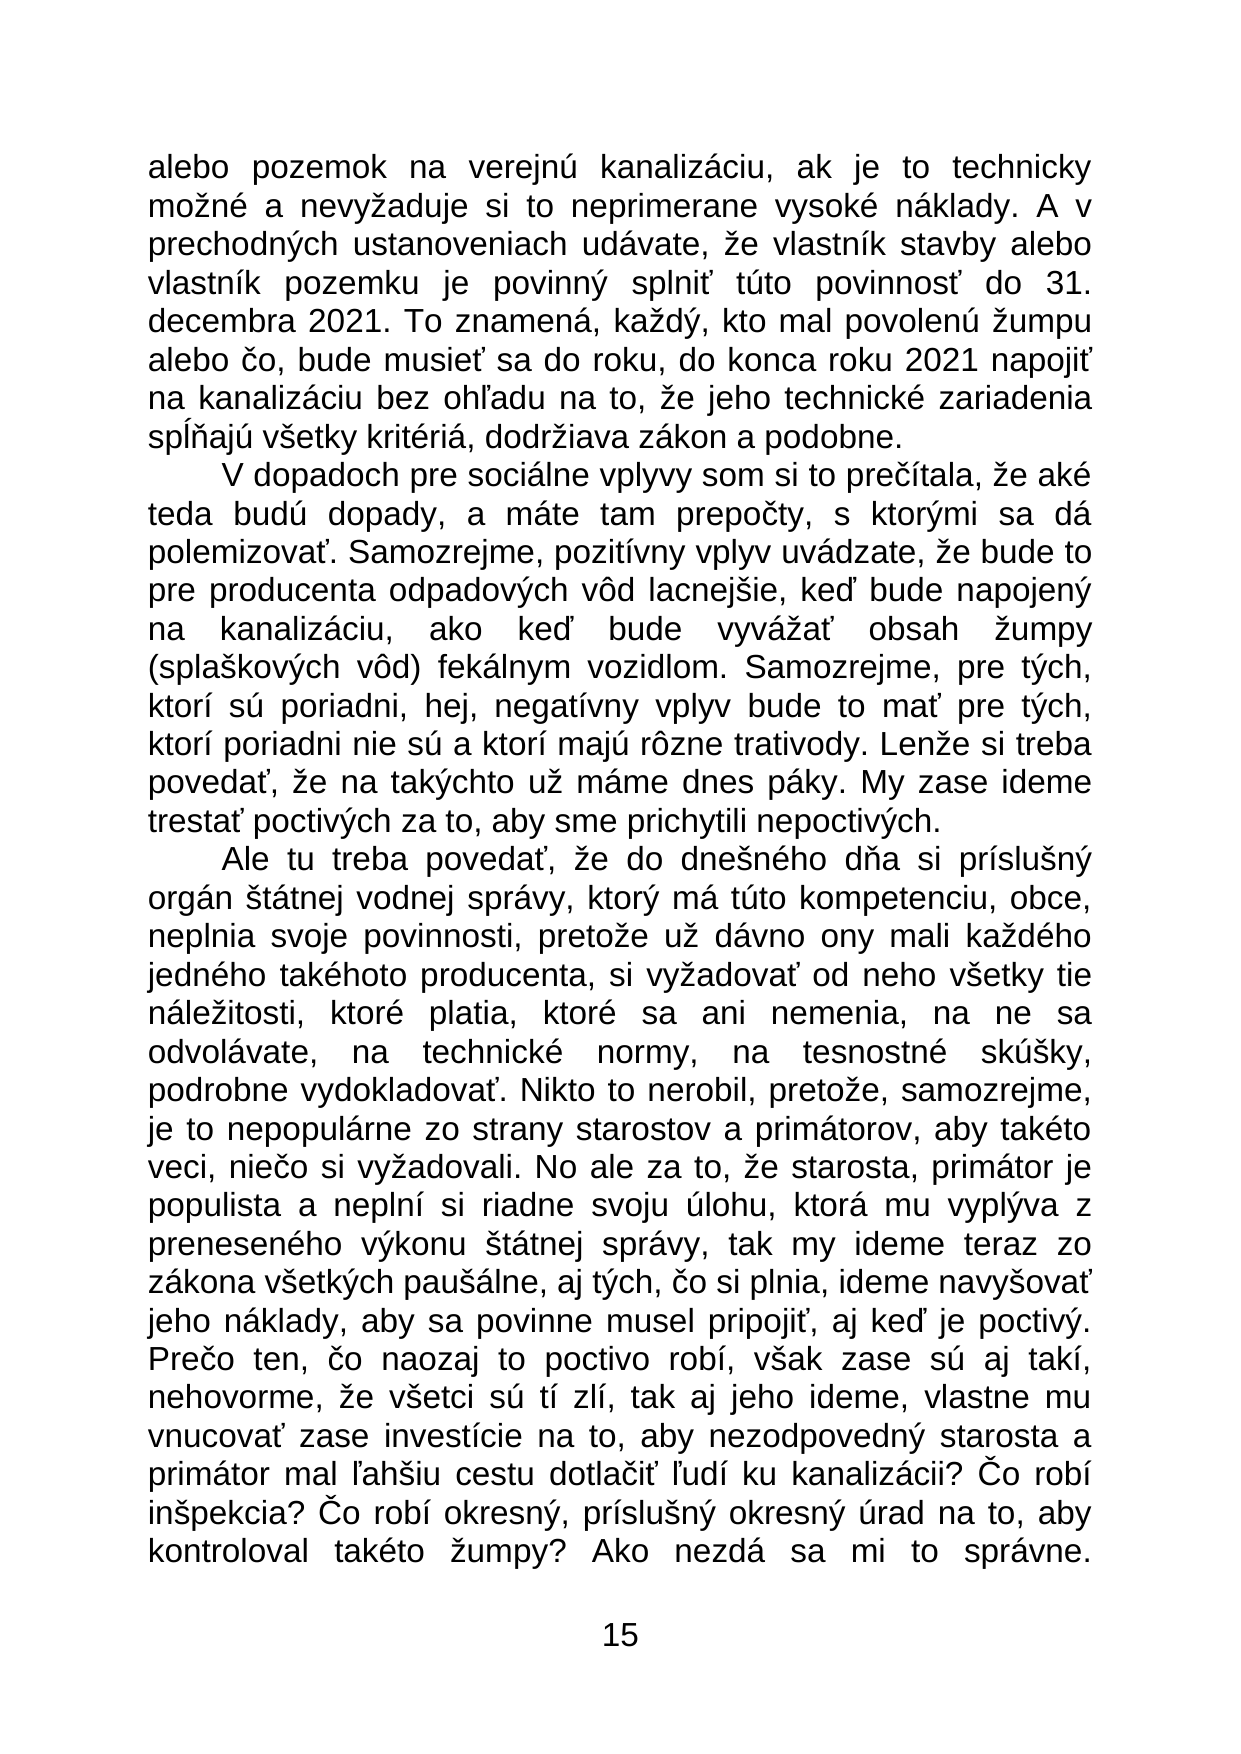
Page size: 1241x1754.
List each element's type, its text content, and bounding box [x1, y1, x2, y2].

text V dopadoch pre sociálne vplyvy som si to prečítala, že aké teda budú dopady, a máte tam prepočty, s ktorými sa dá polemizovať. Samozrejme, pozitívny vplyv uvádzate, že bude to pre producenta odpadových vôd lacnejšie, keď bude napojený na kanalizáciu, ako keď bude vyvážať obsah žumpy (splaškových vôd) fekálnym vozidlom. Samozrejme, pre tých, ktorí sú poriadni, hej, negatívny vplyv bude to mať pre tých, ktorí poriadni nie sú a ktorí majú rôzne trativody. Lenže si treba povedať, že na takýchto už máme dnes páky. My zase ideme trestať poctivých za to, aby sme prichytili nepoctivých. [148, 455, 1093, 839]
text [148, 148, 1093, 455]
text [148, 839, 1093, 1570]
